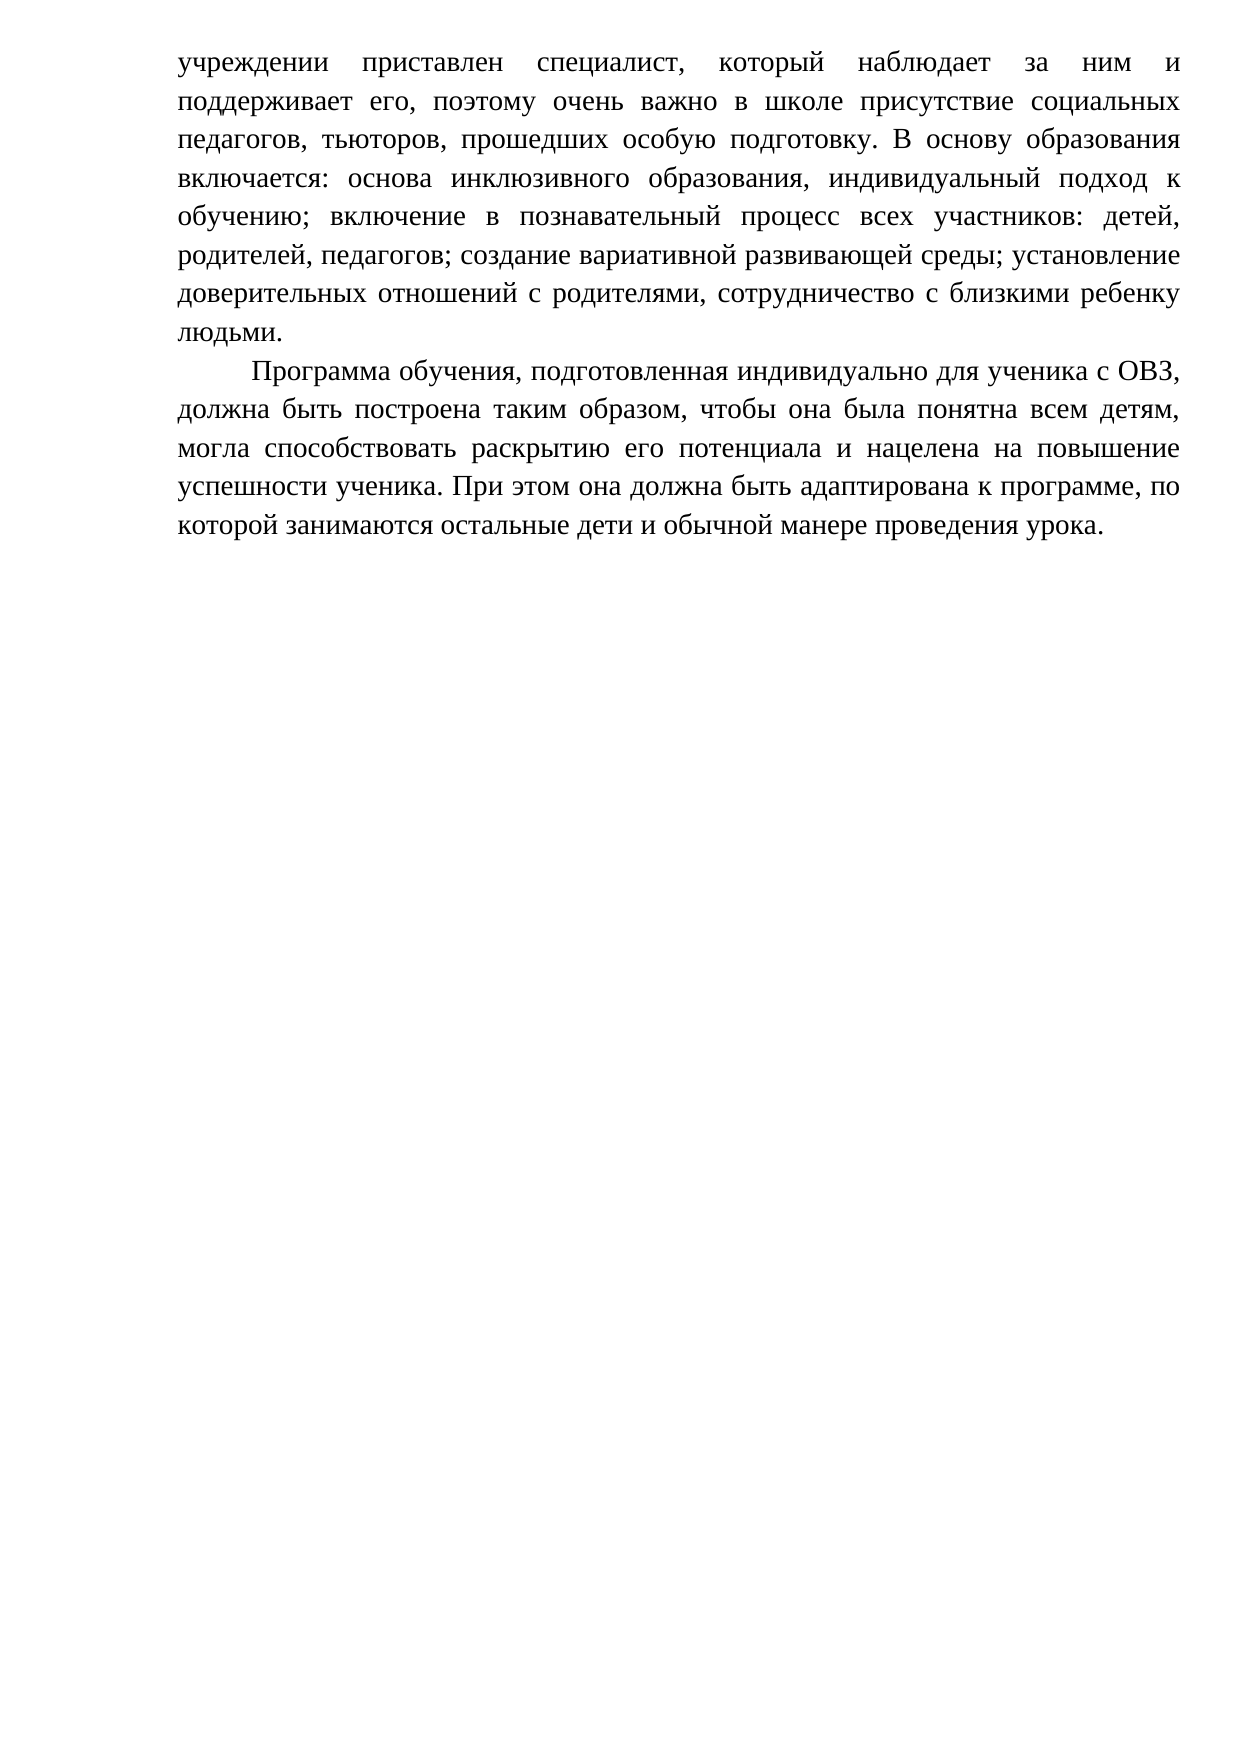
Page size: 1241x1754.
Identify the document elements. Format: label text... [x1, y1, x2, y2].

text Программа обучения, подготовленная индивидуально для ученика с ОВЗ, должна быть построена таким образом, чтобы она была понятна всем детям, могла способствовать раскрытию его потенциала и нацелена на повышение успешности ученика. При этом она должна быть адаптирована к программе, по которой занимаются остальные дети и обычной манере проведения урока. [177, 353, 1181, 540]
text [177, 44, 1181, 348]
